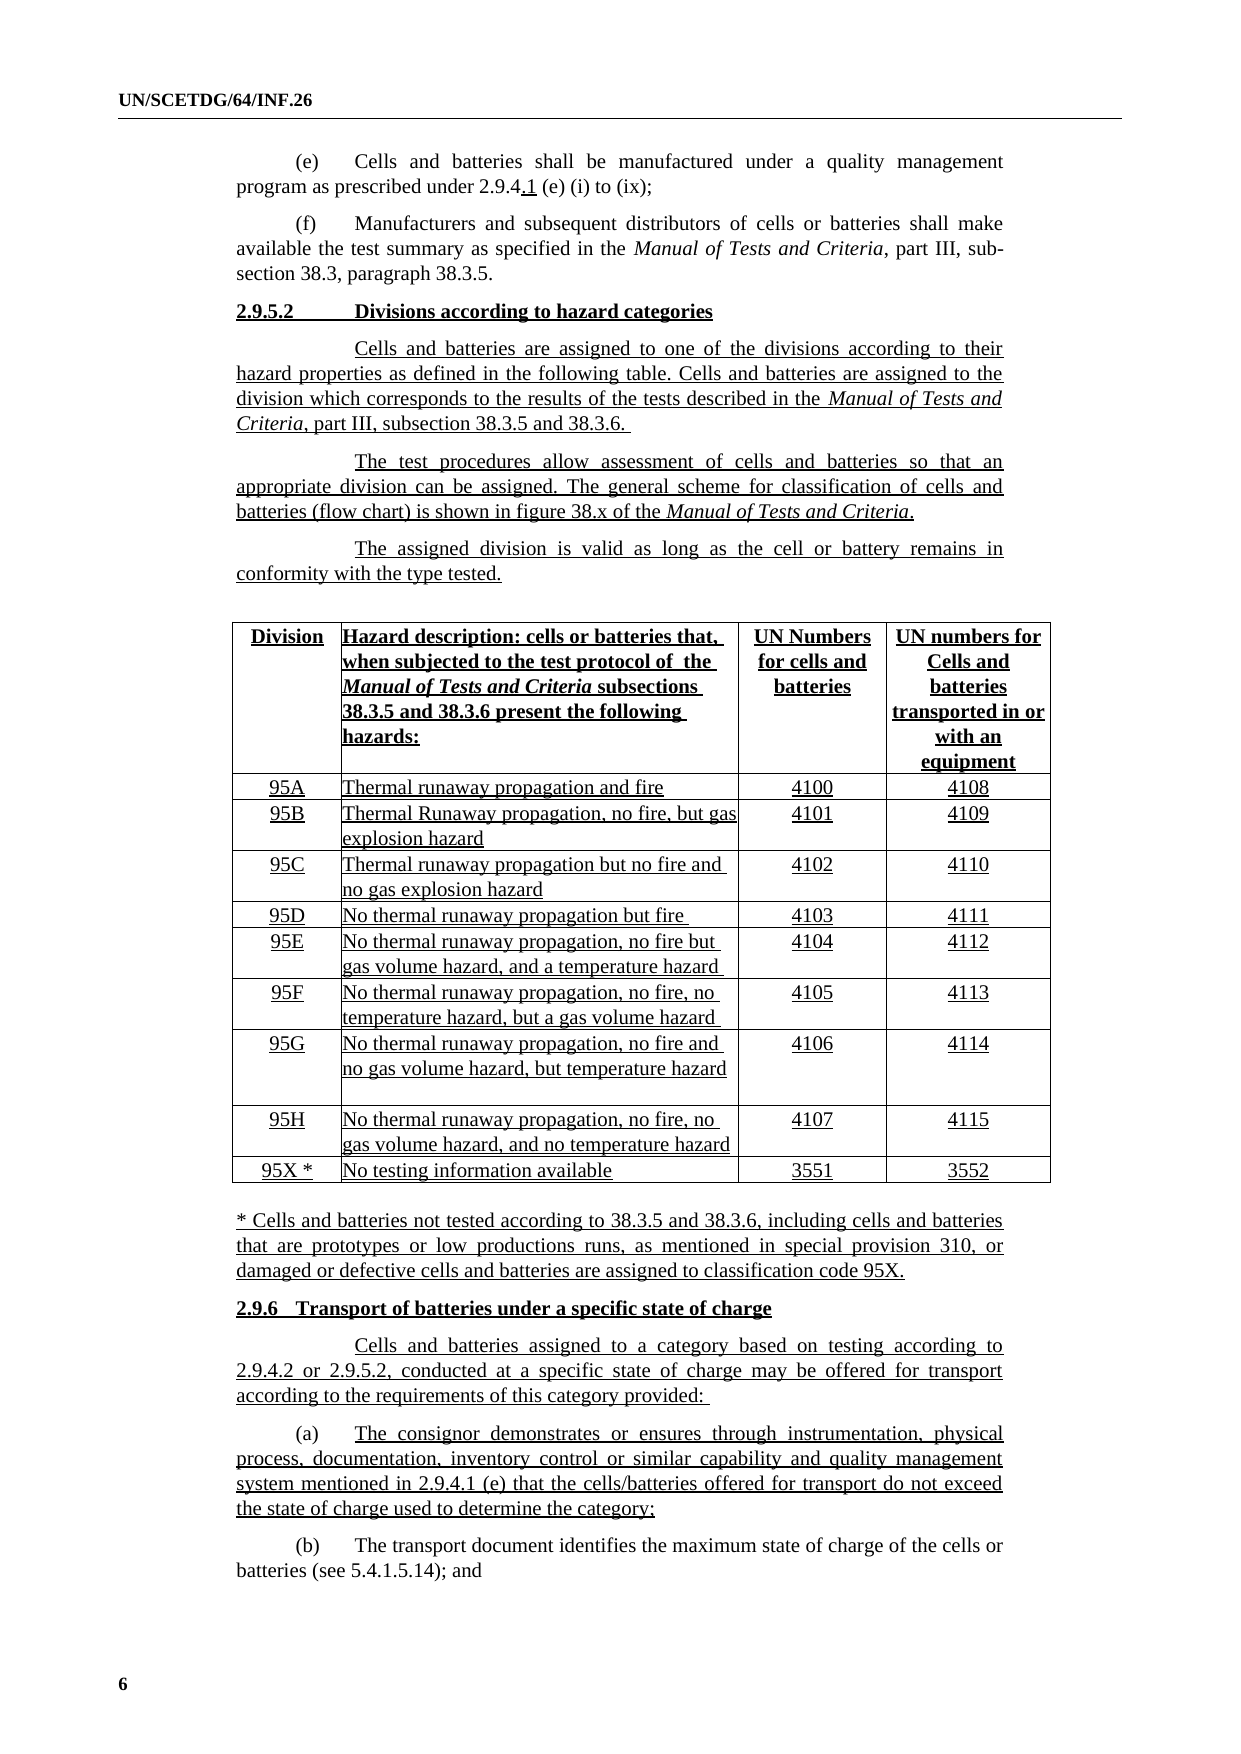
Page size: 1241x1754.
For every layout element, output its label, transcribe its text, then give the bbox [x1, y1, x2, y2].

table_cell 95F [233, 979, 341, 1029]
text Cells and batteries are assigned to one of the divisions according to their hazard properties as defined in the following table. Cells and batteries are assigned to the division which corresponds to the results of the tests described in the Manual of Tests and Criteria, part III, subsection 38.3.5 and 38.3.6. [236, 383, 1004, 435]
table_cell 4114 [887, 1030, 1050, 1105]
text Cells and batteries assigned to a category based on testing according to 2.9.4.2 or 2.9.5.2, conducted at a specific state of charge may be offered for transport according to the requirements of this category provided: [236, 1332, 1004, 1407]
table_cell 4102 [739, 851, 886, 901]
text 2.9.5.2 Divisions according to hazard categories [236, 298, 1004, 323]
table_cell No thermal runaway propagation but fire [342, 902, 738, 927]
table_cell 95G [233, 1030, 341, 1105]
table_cell 4108 [887, 774, 1050, 799]
table_cell Thermal runaway propagation and fire [342, 774, 738, 799]
table_cell 95E [233, 928, 341, 978]
table_cell 4103 [739, 902, 886, 927]
table_header Hazard description: cells or batteries that, when subjected to the test protocol of the Manual of Tests and Criteria subsections 38.3.5 and 38.3.6 present the following hazards: [342, 623, 738, 773]
table_cell No thermal runaway propagation, no fire and no gas volume hazard, but temperature hazard [342, 1030, 738, 1105]
table_cell Thermal runaway propagation but no fire and no gas explosion hazard [342, 851, 738, 901]
text (a) The consignor demonstrates or ensures through instrumentation, physical process, documentation, inventory control or similar capability and quality management system mentioned in 2.9.4.1 (e) that the cells/batteries offered for transport do not exceed the state of charge used to determine the category; [236, 1420, 1004, 1520]
table_cell 3552 [887, 1157, 1050, 1182]
text * Cells and batteries not tested according to 38.3.5 and 38.3.6, including cells and batteries that are prototypes or low productions runs, as mentioned in special provision 310, or damaged or defective cells and batteries are assigned to classification code 95X. [236, 1207, 1004, 1229]
table_cell 4113 [887, 979, 1050, 1029]
table_header Division [233, 623, 341, 773]
table_cell No thermal runaway propagation, no fire, no temperature hazard, but a gas volume hazard [342, 979, 738, 1029]
table_cell 4101 [739, 800, 886, 850]
table_cell No thermal runaway propagation, no fire, no gas volume hazard, and no temperature hazard [342, 1106, 738, 1156]
text The test procedures allow assessment of cells and batteries so that an appropriate division can be assigned. The general scheme for classification of cells and batteries (flow chart) is shown in figure 38.x of the Manual of Tests and Criteria. [236, 496, 1004, 523]
table_cell 4100 [739, 774, 886, 799]
text The assigned division is valid as long as the cell or battery remains in conformity with the type tested. [236, 535, 1004, 585]
text * Cells and batteries not tested according to 38.3.5 and 38.3.6, including cells and batteries that are prototypes or low productions runs, as mentioned in special provision 310, or damaged or defective cells and batteries are assigned to classification code 95X. [236, 1255, 1004, 1282]
table_cell 4106 [739, 1030, 886, 1105]
text 2.9.6 Transport of batteries under a specific state of charge [236, 1295, 1004, 1320]
table_cell No thermal runaway propagation, no fire but gas volume hazard, and a temperature hazard [342, 928, 738, 978]
table_header UN numbers for Cells and batteries transported in or with an equipment [887, 623, 1050, 773]
text Cells and batteries are assigned to one of the divisions according to their hazard properties as defined in the following table. Cells and batteries are assigned to the division which corresponds to the results of the tests described in the Manual of Tests and Criteria, part III, subsection 38.3.5 and 38.3.6. [236, 335, 1004, 382]
table_cell 95A [233, 774, 341, 799]
table_cell Thermal Runaway propagation, no fire, but gas explosion hazard [342, 800, 738, 850]
table_cell 95H [233, 1106, 341, 1156]
text (b) The transport document identifies the maximum state of charge of the cells or batteries (see 5.4.1.5.14); and [236, 1532, 1004, 1582]
table_cell 4104 [739, 928, 886, 978]
text (e) Cells and batteries shall be manufactured under a quality management program as prescribed under 2.9.4.1 (e) (i) to (ix); [236, 148, 1004, 198]
table_cell 95B [233, 800, 341, 850]
table_cell No testing information available [342, 1157, 738, 1182]
table_cell 4115 [887, 1106, 1050, 1156]
table_cell 4105 [739, 979, 886, 1029]
table_header UN Numbers for cells and batteries [739, 623, 886, 773]
table_cell 95X * [233, 1157, 341, 1182]
table_cell 4109 [887, 800, 1050, 850]
text (f) Manufacturers and subsequent distributors of cells or batteries shall make available the test summary as specified in the Manual of Tests and Criteria, part III, sub-section 38.3, paragraph 38.3.5. [236, 210, 1004, 285]
table_cell 4112 [887, 928, 1050, 978]
table_cell 4111 [887, 902, 1050, 927]
text The test procedures allow assessment of cells and batteries so that an appropriate division can be assigned. The general scheme for classification of cells and batteries (flow chart) is shown in figure 38.x of the Manual of Tests and Criteria. [236, 448, 1004, 494]
table_cell 95C [233, 851, 341, 901]
table_cell 4107 [739, 1106, 886, 1156]
text * Cells and batteries not tested according to 38.3.5 and 38.3.6, including cells and batteries that are prototypes or low productions runs, as mentioned in special provision 310, or damaged or defective cells and batteries are assigned to classification code 95X. [236, 1230, 1004, 1254]
table_cell 3551 [739, 1157, 886, 1182]
table_cell 4110 [887, 851, 1050, 901]
table_cell 95D [233, 902, 341, 927]
